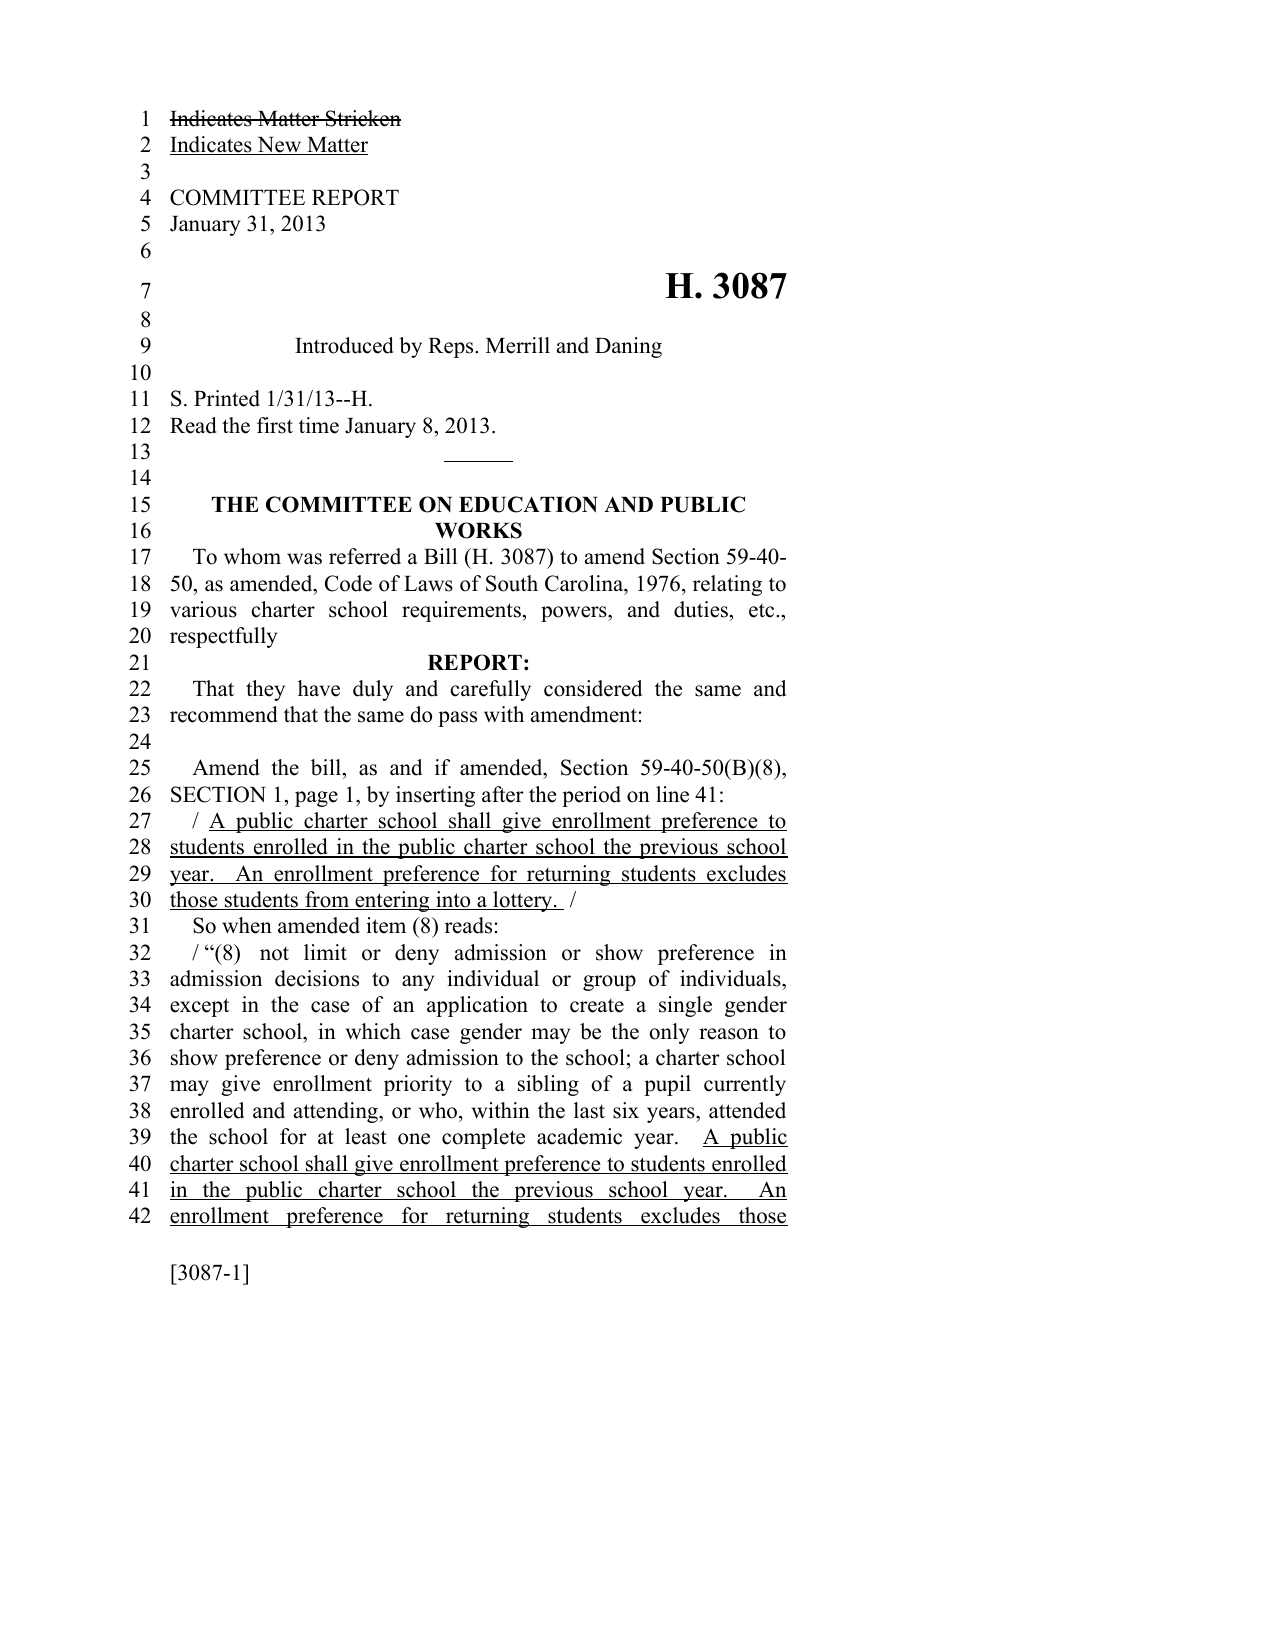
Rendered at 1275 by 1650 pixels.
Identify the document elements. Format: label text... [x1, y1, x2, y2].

text Introduced by Reps. Merrill and Daning [169, 333, 787, 359]
text REPORT: [169, 649, 787, 675]
text Amend the bill, as and if amended, Section 59-40-50(B)(8), SECTION 1, page 1, by inserting after the period on line 41: [169, 754, 787, 807]
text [169, 939, 787, 1173]
text Indicates Matter Stricken [169, 105, 787, 131]
text Read the first time January 8, 2013. [169, 412, 787, 438]
text Indicates New Matter [169, 131, 787, 158]
text January 31, 2013 [169, 210, 787, 237]
text COMMITTEE REPORT [169, 184, 787, 210]
text To whom was referred a Bill (H. 3087) to amend Section 59-40-50, as amended, Code of Laws of South Carolina, 1976, relating to various charter school requirements, powers, and duties, etc., respectfully [169, 543, 787, 649]
text / A public charter school shall give enrollment preference to students enrolled in the public charter school the previous school year. An enrollment preference for returning students excludes those students from entering into a lottery. / [169, 884, 787, 912]
text S. Printed 1/31/13--H. [169, 385, 787, 412]
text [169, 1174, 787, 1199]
text THE COMMITTEE ON EDUCATION AND PUBLIC WORKS [169, 491, 787, 543]
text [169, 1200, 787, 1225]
text / A public charter school shall give enrollment preference to students enrolled in the public charter school the previous school year. An enrollment preference for returning students excludes those students from entering into a lottery. / [169, 807, 787, 856]
text / A public charter school shall give enrollment preference to students enrolled in the public charter school the previous school year. An enrollment preference for returning students excludes those students from entering into a lottery. / [169, 857, 787, 883]
text That they have duly and carefully considered the same and recommend that the same do pass with amendment: [169, 675, 787, 728]
text So when amended item (8) reads: [169, 912, 787, 939]
text H. 3087 [169, 263, 787, 306]
